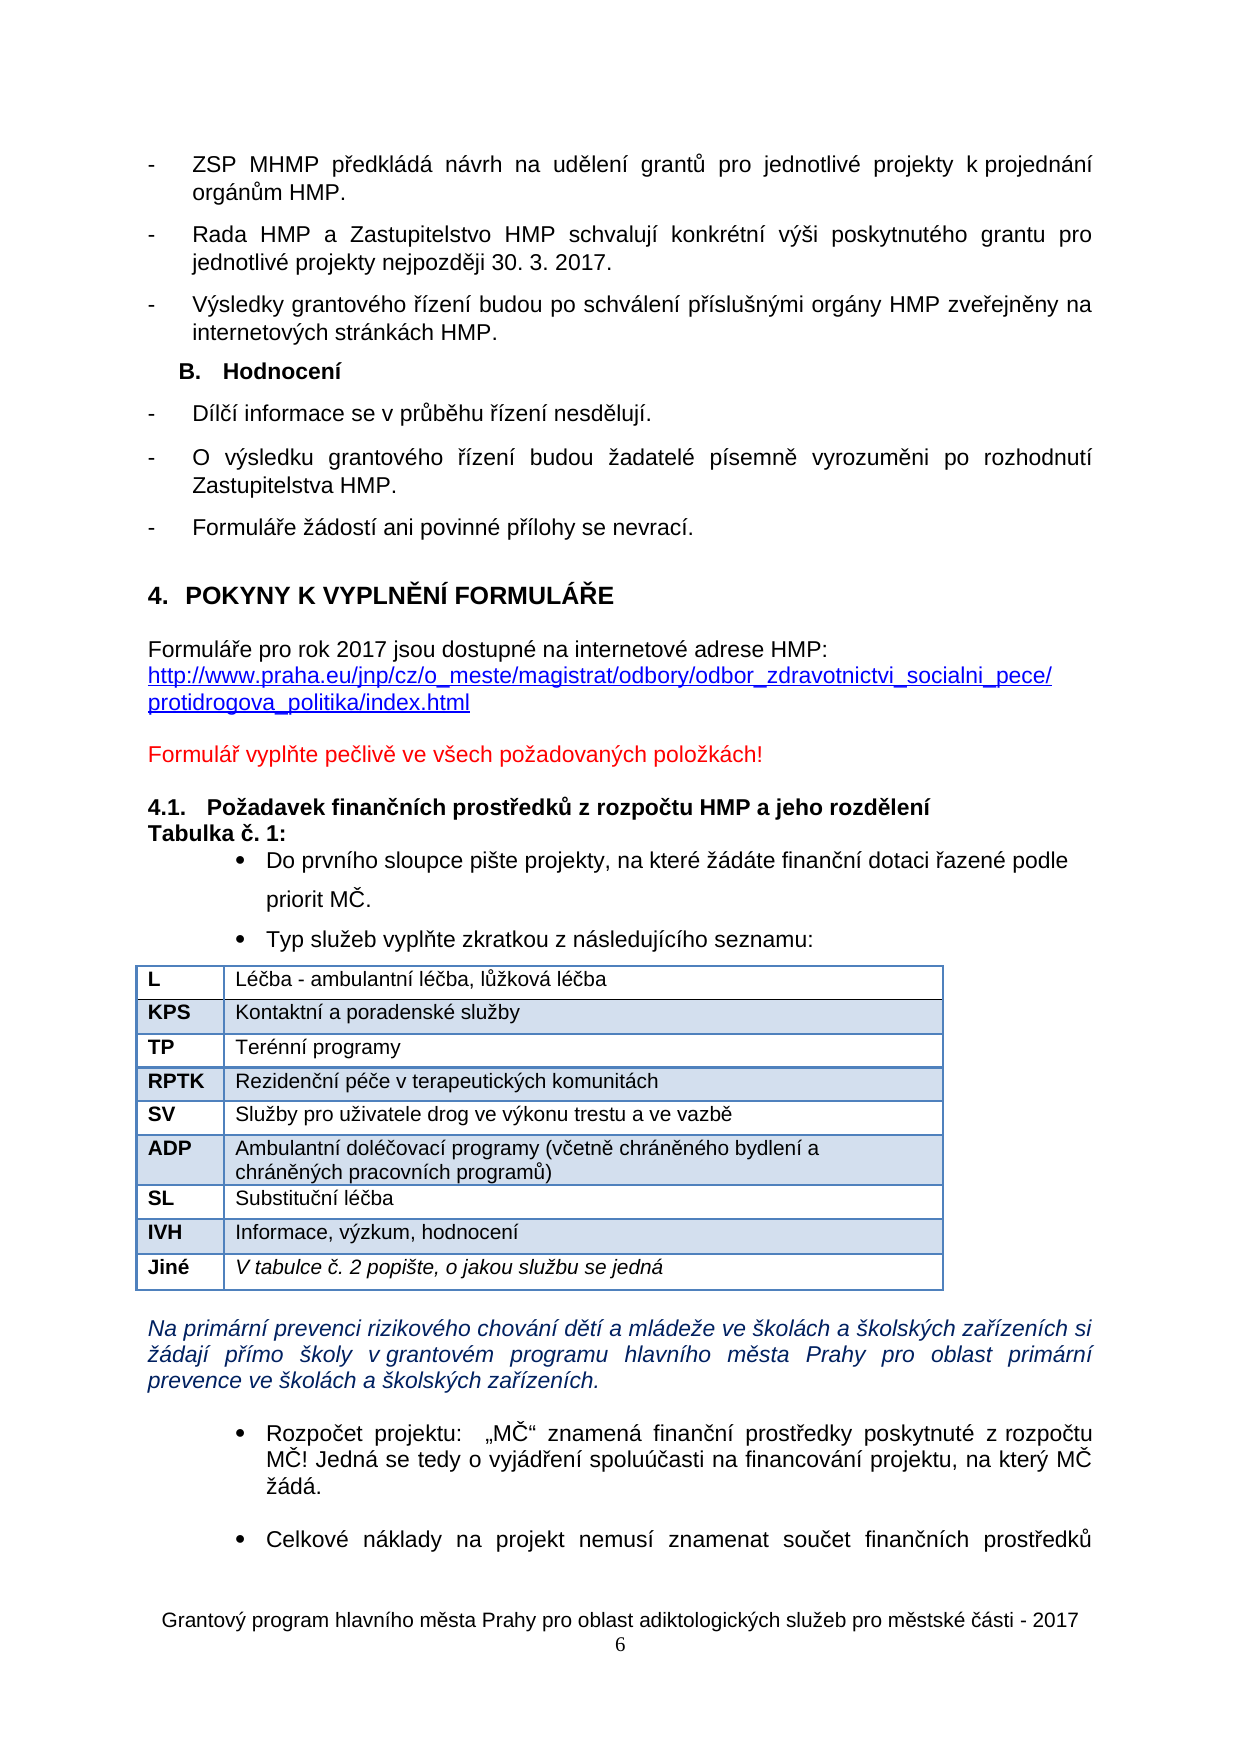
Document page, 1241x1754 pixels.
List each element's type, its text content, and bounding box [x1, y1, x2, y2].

list Typ služeb vyplňte zkratkou z následujícího seznamu: [236, 926, 1093, 952]
table_cell KPS [138, 1000, 223, 1033]
text Tabulka č. 1: [148, 820, 1093, 847]
list Formuláře žádostí ani povinné přílohy se nevrací. [148, 511, 1093, 542]
table_cell Služby pro uživatele drog ve výkonu trestu a ve vazbě [225, 1102, 942, 1134]
list Hodnocení [178, 358, 1093, 384]
list Rozpočet projektu: „MČ“ znamená finanční prostředky poskytnuté z rozpočtu MČ! Jedná se tedy o vyjádření spoluúčasti na financování projektu, na který MČ žádá. [236, 1420, 1093, 1499]
table_cell ADP [138, 1136, 223, 1184]
table_cell SL [138, 1186, 223, 1218]
list Rada HMP a Zastupitelstvo HMP schvalují konkrétní výši poskytnutého grantu pro jednotlivé projekty nejpozději 30. 3. 2017. [148, 218, 1093, 275]
table_cell SV [138, 1102, 223, 1134]
table_cell Rezidenční péče v terapeutických komunitách [225, 1069, 942, 1100]
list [236, 1526, 1093, 1552]
list O výsledku grantového řízení budou žadatelé písemně vyrozuměni po rozhodnutí Zastupitelstva HMP. [148, 441, 1093, 498]
table_cell IVH [138, 1220, 223, 1253]
subtitle Požadavek finančních prostředků z rozpočtu HMP a jeho rozdělení [148, 794, 1093, 820]
table_cell Informace, výzkum, hodnocení [225, 1220, 942, 1253]
text Formulář vyplňte pečlivě ve všech požadovaných položkách! [148, 741, 1093, 768]
table_header Léčba - ambulantní léčba, lůžková léčba [225, 967, 942, 999]
list Výsledky grantového řízení budou po schválení příslušnými orgány HMP zveřejněny na internetových stránkách HMP. [148, 288, 1093, 346]
table_cell TP [138, 1035, 223, 1066]
text Formuláře pro rok 2017 jsou dostupné na internetové adrese HMP: [148, 636, 1093, 662]
table_cell Terénní programy [225, 1035, 942, 1066]
table_cell Substituční léčba [225, 1186, 942, 1218]
table_cell V tabulce č. 2 popište, o jakou službu se jedná [225, 1255, 942, 1288]
list ZSP MHMP předkládá návrh na udělení grantů pro jednotlivé projekty k projednání orgánům HMP. [148, 148, 1093, 205]
table_cell Ambulantní doléčovací programy (včetně chráněného bydlení a chráněných pracovních programů) [225, 1136, 942, 1184]
table_cell RPTK [138, 1069, 223, 1100]
list Dílčí informace se v průběhu řízení nesdělují. [148, 397, 1093, 428]
subtitle POKYNY K VYPLNĚNÍ FORMULÁŘE [148, 581, 1093, 609]
list Do prvního sloupce pište projekty, na které žádáte finanční dotaci řazené podle priorit MČ. [236, 847, 1093, 913]
table_header L [138, 967, 223, 999]
table_cell Kontaktní a poradenské služby [225, 1000, 942, 1033]
text http://www.praha.eu/jnp/cz/o_meste/magistrat/odbory/odbor_zdravotnictvi_socialni_pece/protidrogova_politika/index.html [148, 662, 1093, 715]
text Na primární prevenci rizikového chování dětí a mládeže ve školách a školských zařízeních si žádají přímo školy v grantovém programu hlavního města Prahy pro oblast primární prevence ve školách a školských zařízeních. [148, 1315, 1093, 1394]
table_cell Jiné [138, 1255, 223, 1288]
